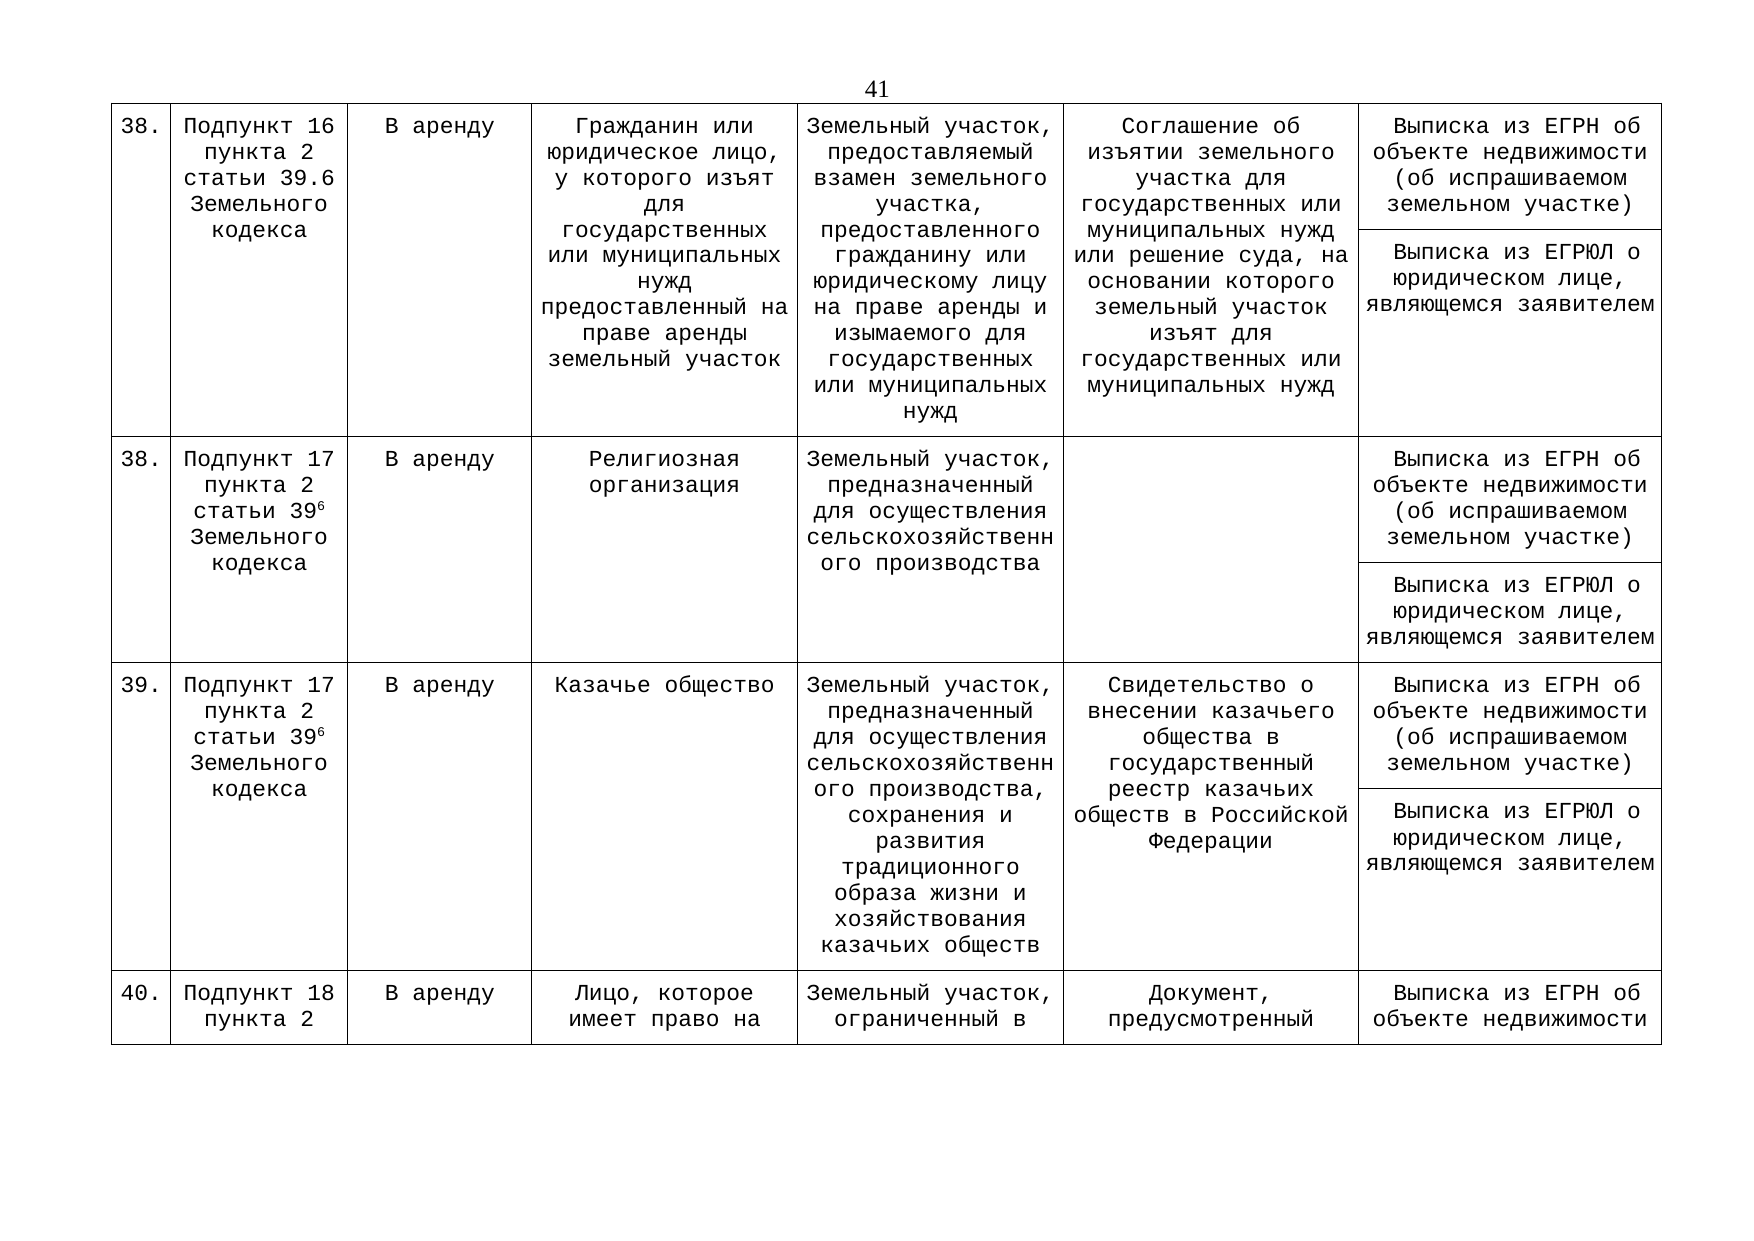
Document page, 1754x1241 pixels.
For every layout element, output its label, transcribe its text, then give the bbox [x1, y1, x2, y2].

table_cell Подпункт 17 пункта 2 статьи 396 Земельного кодекса [171, 437, 347, 662]
table_cell В аренду [348, 104, 531, 436]
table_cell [798, 971, 1063, 1044]
table_cell В аренду [348, 971, 531, 1044]
table_cell Выписка из ЕГРН об объекте недвижимости (об испрашиваемом земельном участке) [1359, 437, 1661, 562]
table_cell 39. [112, 663, 170, 970]
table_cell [171, 971, 347, 1044]
table_cell Соглашение об изъятии земельного участка для государственных или муниципальных нужд или решение суда, на основании которого земельный участок изъят для государственных или муниципальных нужд [1064, 104, 1358, 436]
table_cell В аренду [348, 437, 531, 662]
table_cell Религиозная организация [532, 437, 797, 662]
table_cell Выписка из ЕГРЮЛ о юридическом лице, являющемся заявителем [1359, 789, 1661, 970]
table_cell Подпункт 17 пункта 2 статьи 396 Земельного кодекса [171, 663, 347, 970]
table_cell 38. [112, 437, 170, 662]
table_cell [1064, 971, 1358, 1044]
table_cell Свидетельство о внесении казачьего общества в государственный реестр казачьих обществ в Российской Федерации [1064, 663, 1358, 970]
table_cell Выписка из ЕГРЮЛ о юридическом лице, являющемся заявителем [1359, 563, 1661, 662]
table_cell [1359, 104, 1661, 228]
table_cell Выписка из ЕГРН об объекте недвижимости (об испрашиваемом земельном участке) [1359, 663, 1661, 788]
table_cell В аренду [348, 663, 531, 970]
table_cell Земельный участок, предназначенный для осуществления сельскохозяйственного производства [798, 437, 1063, 662]
table_cell Казачье общество [532, 663, 797, 970]
table_cell Гражданин или юридическое лицо, у которого изъят для государственных или муниципальных нужд предоставленный на праве аренды земельный участок [532, 104, 797, 436]
table_cell Выписка из ЕГРЮЛ о юридическом лице, являющемся заявителем [1359, 230, 1661, 436]
table_cell Земельный участок, предназначенный для осуществления сельскохозяйственного производства, сохранения и развития традиционного образа жизни и хозяйствования казачьих обществ [798, 663, 1063, 970]
table_cell 38. [112, 104, 170, 436]
table_cell [1064, 437, 1358, 662]
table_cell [532, 971, 797, 1044]
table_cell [1359, 971, 1661, 1044]
table_cell Подпункт 16 пункта 2 статьи 39.6 Земельного кодекса [171, 104, 347, 436]
table_cell Земельный участок, предоставляемый взамен земельного участка, предоставленного гражданину или юридическому лицу на праве аренды и изымаемого для государственных или муниципальных нужд [798, 104, 1063, 436]
table_cell 40. [112, 971, 170, 1044]
